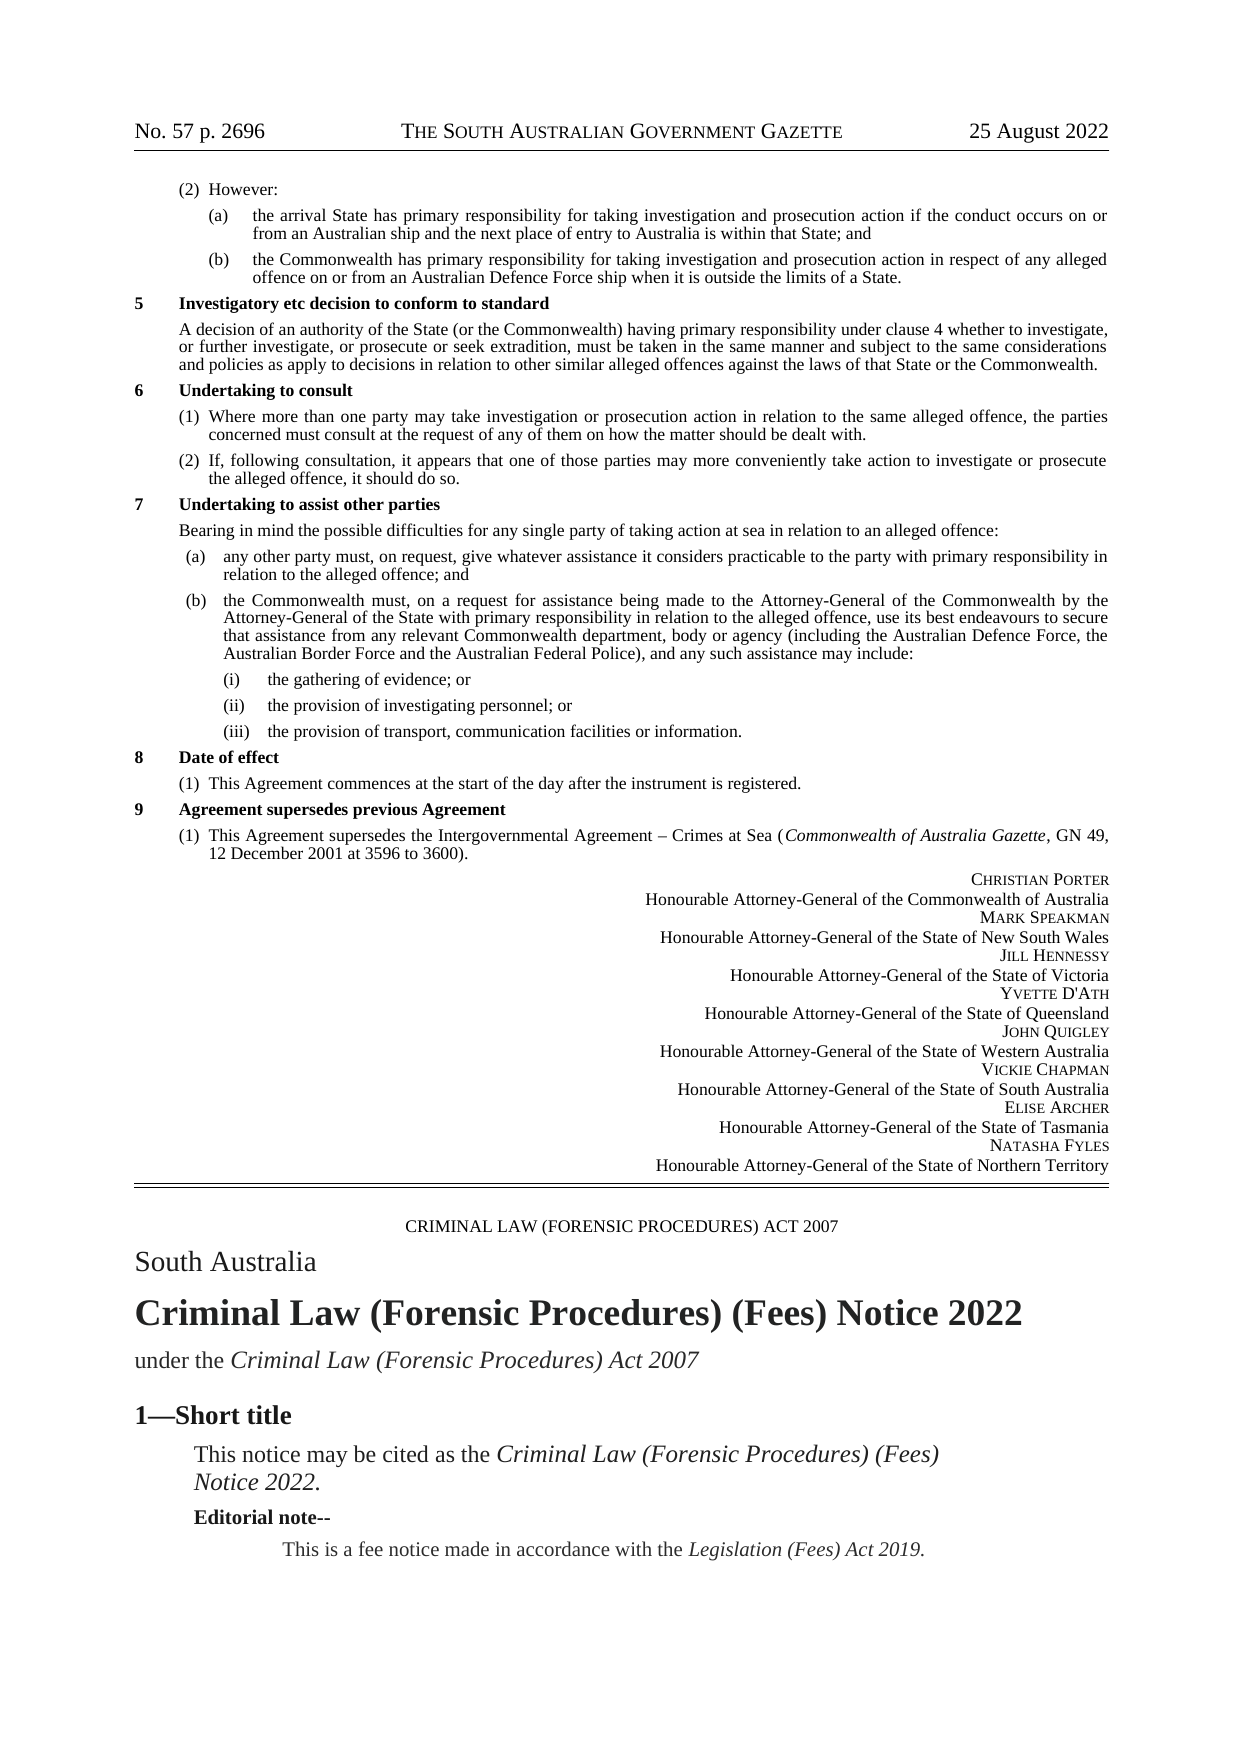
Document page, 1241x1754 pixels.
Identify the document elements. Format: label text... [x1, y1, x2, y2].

text Honourable Attorney-General of the State of South Australia [134, 1079, 1109, 1099]
subtitle Criminal Law (Forensic Procedures) Act 2007 [134, 1218, 1109, 1236]
text Honourable Attorney-General of the State of Northern Territory [134, 1155, 1109, 1175]
list the gathering of evidence; or [223, 671, 1109, 689]
text 5 Investigatory etc decision to conform to standard [134, 295, 1109, 313]
text Natasha Fyles [134, 1137, 1109, 1155]
text Elise Archer [134, 1099, 1109, 1117]
text Honourable Attorney-General of the Commonwealth of Australia [134, 889, 1109, 909]
text Honourable Attorney-General of the State of New South Wales [134, 927, 1109, 947]
text Notice 2022. [193, 1467, 1109, 1496]
text A decision of an authority of the State (or the Commonwealth) having primary responsibility under clause 4 whether to investigate, or further investigate, or prosecute or seek extradition, must be taken in the same manner and subject to the same considerations and policies as apply to decisions in relation to other similar alleged offences against the laws of that State or the Commonwealth. [179, 321, 1109, 374]
text Yvette D'Ath [134, 985, 1109, 1003]
text Honourable Attorney-General of the State of Victoria [134, 965, 1109, 985]
text South Australia [134, 1244, 1109, 1277]
text (1) This Agreement supersedes the Intergovernmental Agreement – Crimes at Sea (Commonwealth of Australia Gazette, GN 49, 12 December 2001 at 3596 to 3600). [179, 827, 1109, 863]
text Christian Porter [134, 871, 1109, 889]
text (a) the arrival State has primary responsibility for taking investigation and prosecution action if the conduct occurs on or from an Australian ship and the next place of entry to Australia is within that State; and [208, 207, 1109, 243]
text (2) However: [179, 181, 1109, 199]
list the provision of transport, communication facilities or information. [223, 723, 1109, 741]
text under the Criminal Law (Forensic Procedures) Act 2007 [134, 1346, 1109, 1374]
text (b) the Commonwealth has primary responsibility for taking investigation and prosecution action in respect of any alleged offence on or from an Australian Defence Force ship when it is outside the limits of a State. [208, 251, 1109, 287]
text 1—Short title [134, 1399, 1109, 1430]
text Honourable Attorney-General of the State of Western Australia [134, 1041, 1109, 1061]
list any other party must, on request, give whatever assistance it considers practicable to the party with primary responsibility in relation to the alleged offence; and [186, 548, 1109, 583]
text Jill Hennessy [134, 947, 1109, 965]
text Honourable Attorney-General of the State of Queensland [134, 1003, 1109, 1023]
text 8 Date of effect [134, 749, 1109, 767]
text Mark Speakman [134, 909, 1109, 927]
text Criminal Law (Forensic Procedures) (Fees) Notice 2022 [134, 1290, 1109, 1333]
text John Quigley [134, 1023, 1109, 1041]
text 6 Undertaking to consult [134, 382, 1109, 400]
text 7 Undertaking to assist other parties [134, 496, 1109, 514]
text This is a fee notice made in accordance with the Legislation (Fees) Act 2019. [282, 1537, 1109, 1561]
text (1) Where more than one party may take investigation or prosecution action in relation to the same alleged offence, the parties concerned must consult at the request of any of them on how the matter should be dealt with. [179, 408, 1109, 444]
text Vickie Chapman [134, 1061, 1109, 1079]
list the provision of investigating personnel; or [223, 697, 1109, 715]
text Honourable Attorney-General of the State of Tasmania [134, 1117, 1109, 1137]
text (2) If, following consultation, it appears that one of those parties may more conveniently take action to investigate or prosecute the alleged offence, it should do so. [179, 452, 1109, 488]
text (1) This Agreement commences at the start of the day after the instrument is registered. [179, 775, 1109, 793]
text Editorial note-- [193, 1504, 1109, 1529]
text This notice may be cited as the Criminal Law (Forensic Procedures) (Fees) [193, 1439, 1109, 1467]
text 9 Agreement supersedes previous Agreement [134, 801, 1109, 819]
list the Commonwealth must, on a request for assistance being made to the Attorney-General of the Commonwealth by the Attorney-General of the State with primary responsibility in relation to the alleged offence, use its best endeavours to secure that assistance from any relevant Commonwealth department, body or agency (including the Australian Defence Force, the Australian Border Force and the Australian Federal Police), and any such assistance may include: [186, 592, 1109, 663]
text Bearing in mind the possible difficulties for any single party of taking action at sea in relation to an alleged offence: [179, 522, 1109, 540]
